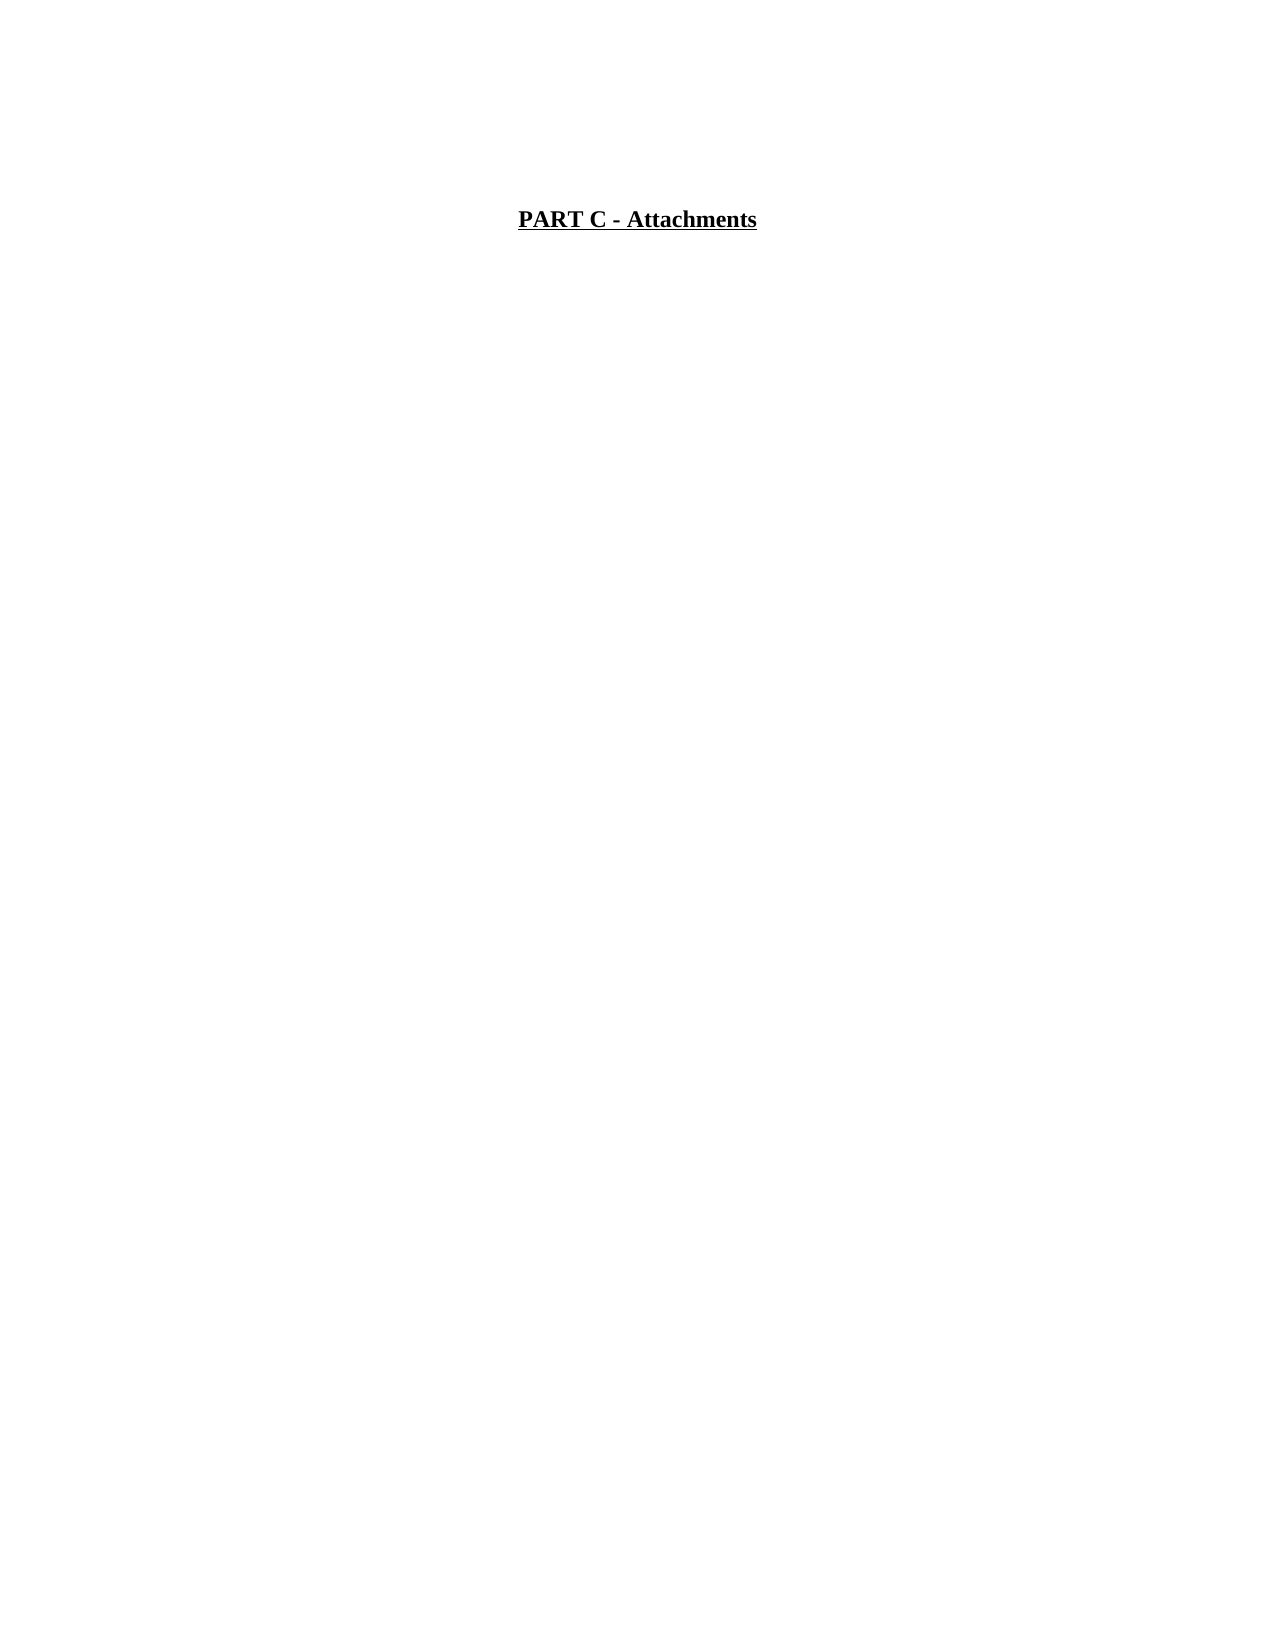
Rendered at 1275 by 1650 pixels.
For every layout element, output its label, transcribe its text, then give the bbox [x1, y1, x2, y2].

text PART C - Attachments [75, 205, 1200, 233]
